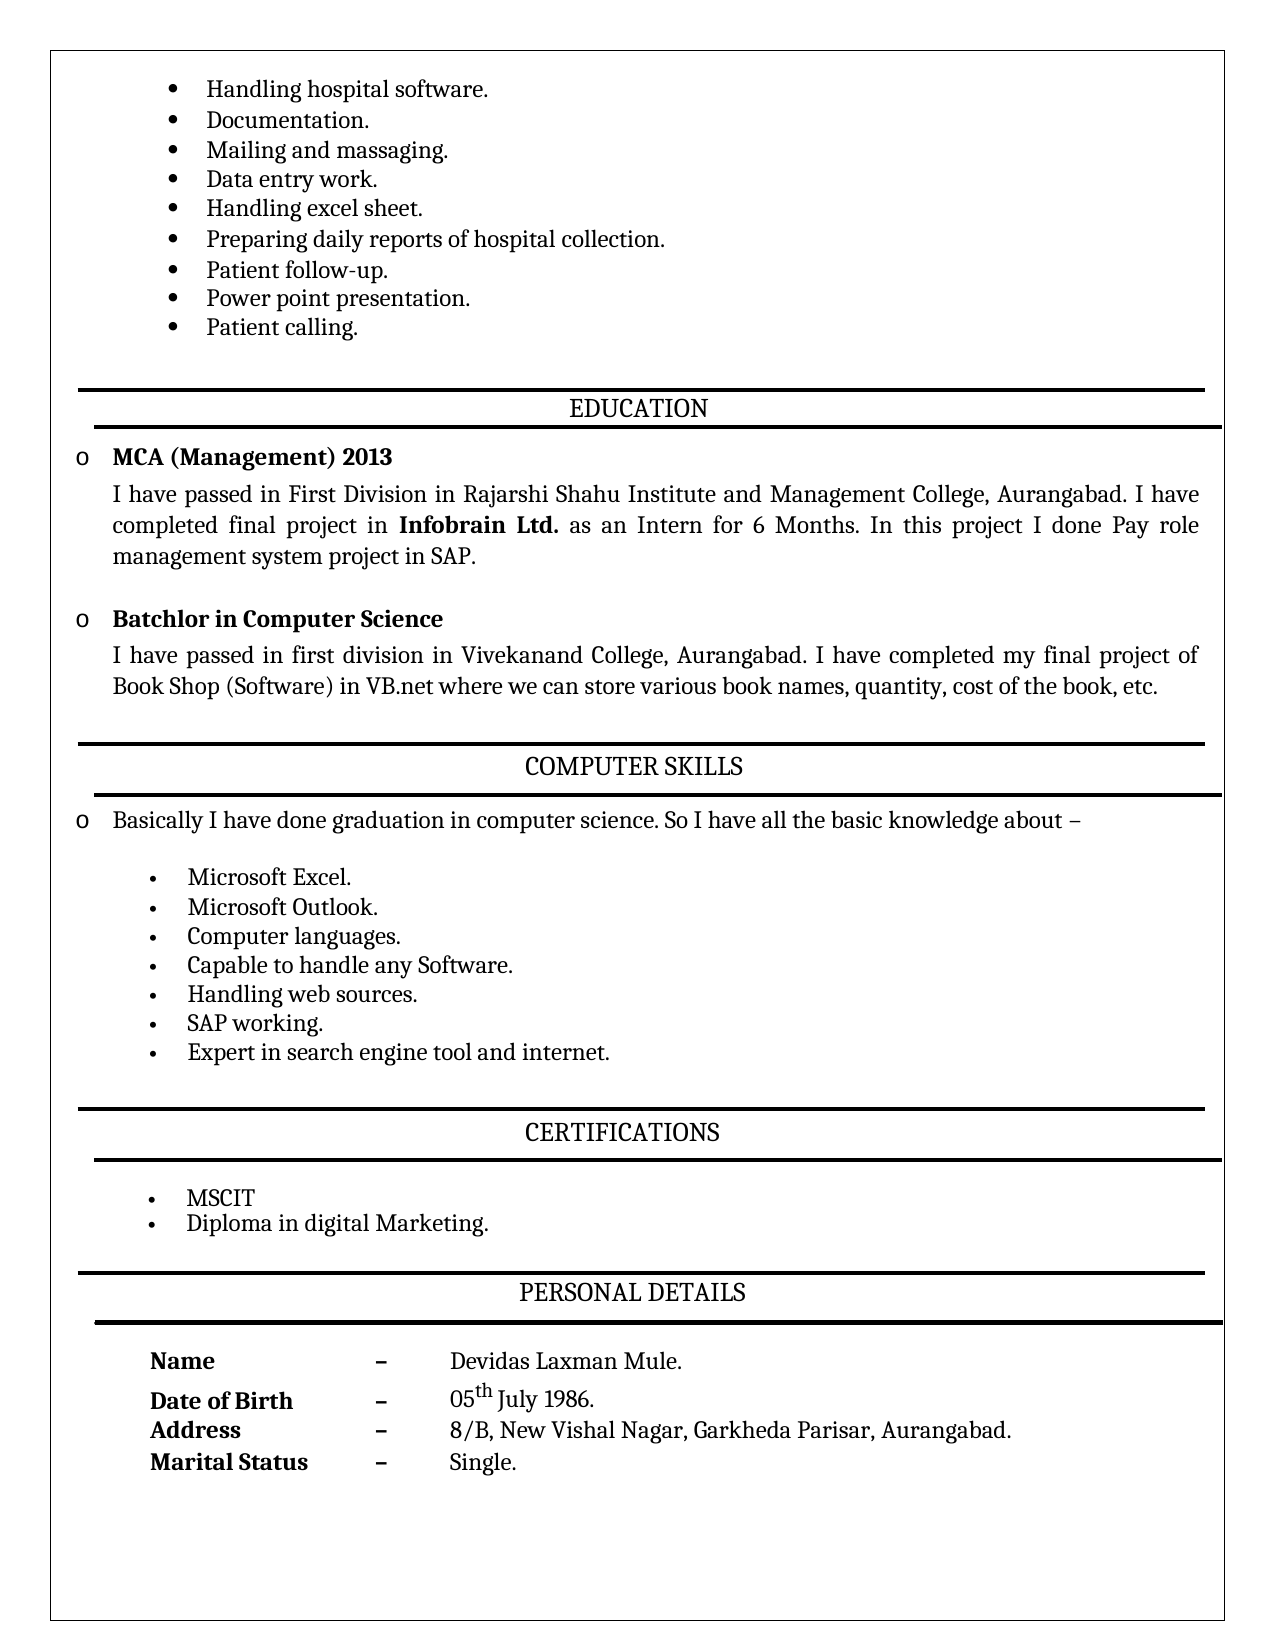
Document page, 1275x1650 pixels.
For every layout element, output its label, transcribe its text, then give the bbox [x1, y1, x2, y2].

list Preparing daily reports of hospital collection. [169, 223, 1217, 253]
list Diploma in digital Marketing. [149, 1211, 1217, 1236]
list Expert in search engine tool and internet. [150, 1038, 1217, 1067]
list Basically I have done graduation in computer science. So I have all the basic knowledge about – [75, 806, 1217, 836]
subtitle CERTIFICATIONS [525, 1108, 1217, 1148]
list Handling hospital software. [169, 75, 1217, 104]
list Computer languages. [150, 921, 1217, 950]
list Microsoft Outlook. [150, 892, 1217, 921]
subtitle COMPUTER SKILLS [525, 742, 1217, 782]
list SAP working. [150, 1008, 1217, 1038]
subtitle PERSONAL DETAILS [519, 1277, 1217, 1308]
list Handling web sources. [150, 979, 1217, 1008]
text Marital Status – Single. [150, 1448, 1217, 1476]
list Microsoft Excel. [150, 862, 1217, 891]
list Capable to handle any Software. [150, 950, 1217, 979]
subtitle MCA (Management) 2013 [75, 443, 1217, 473]
text I have passed in First Division in Rajarshi Shahu Institute and Management College, Aurangabad. I have completed final project in Infobrain Ltd. as an Intern for 6 Months. In this project I done Pay role management system project in SAP. [112, 480, 1201, 571]
subtitle EDUCATION [414, 393, 863, 424]
list Patient follow-up. [169, 253, 1217, 284]
list Power point presentation. [169, 284, 1217, 313]
list MSCIT [149, 1186, 1217, 1211]
text Name – Devidas Laxman Mule. [150, 1347, 1217, 1376]
text Date of Birth – 05th July 1986. [150, 1383, 1217, 1417]
subtitle Batchlor in Computer Science [75, 604, 1217, 634]
text I have passed in first division in Vivekanand College, Aurangabad. I have completed my final project of Book Shop (Software) in VB.net where we can store various book names, quantity, cost of the book, etc. [112, 641, 1200, 701]
list Handling excel sheet. [169, 194, 1217, 223]
list Patient calling. [169, 313, 1217, 342]
list Data entry work. [169, 165, 1217, 194]
text Address – 8/B, New Vishal Nagar, Garkheda Parisar, Aurangabad. [150, 1417, 1217, 1444]
list Documentation. [169, 104, 1217, 134]
list Mailing and massaging. [169, 134, 1217, 165]
